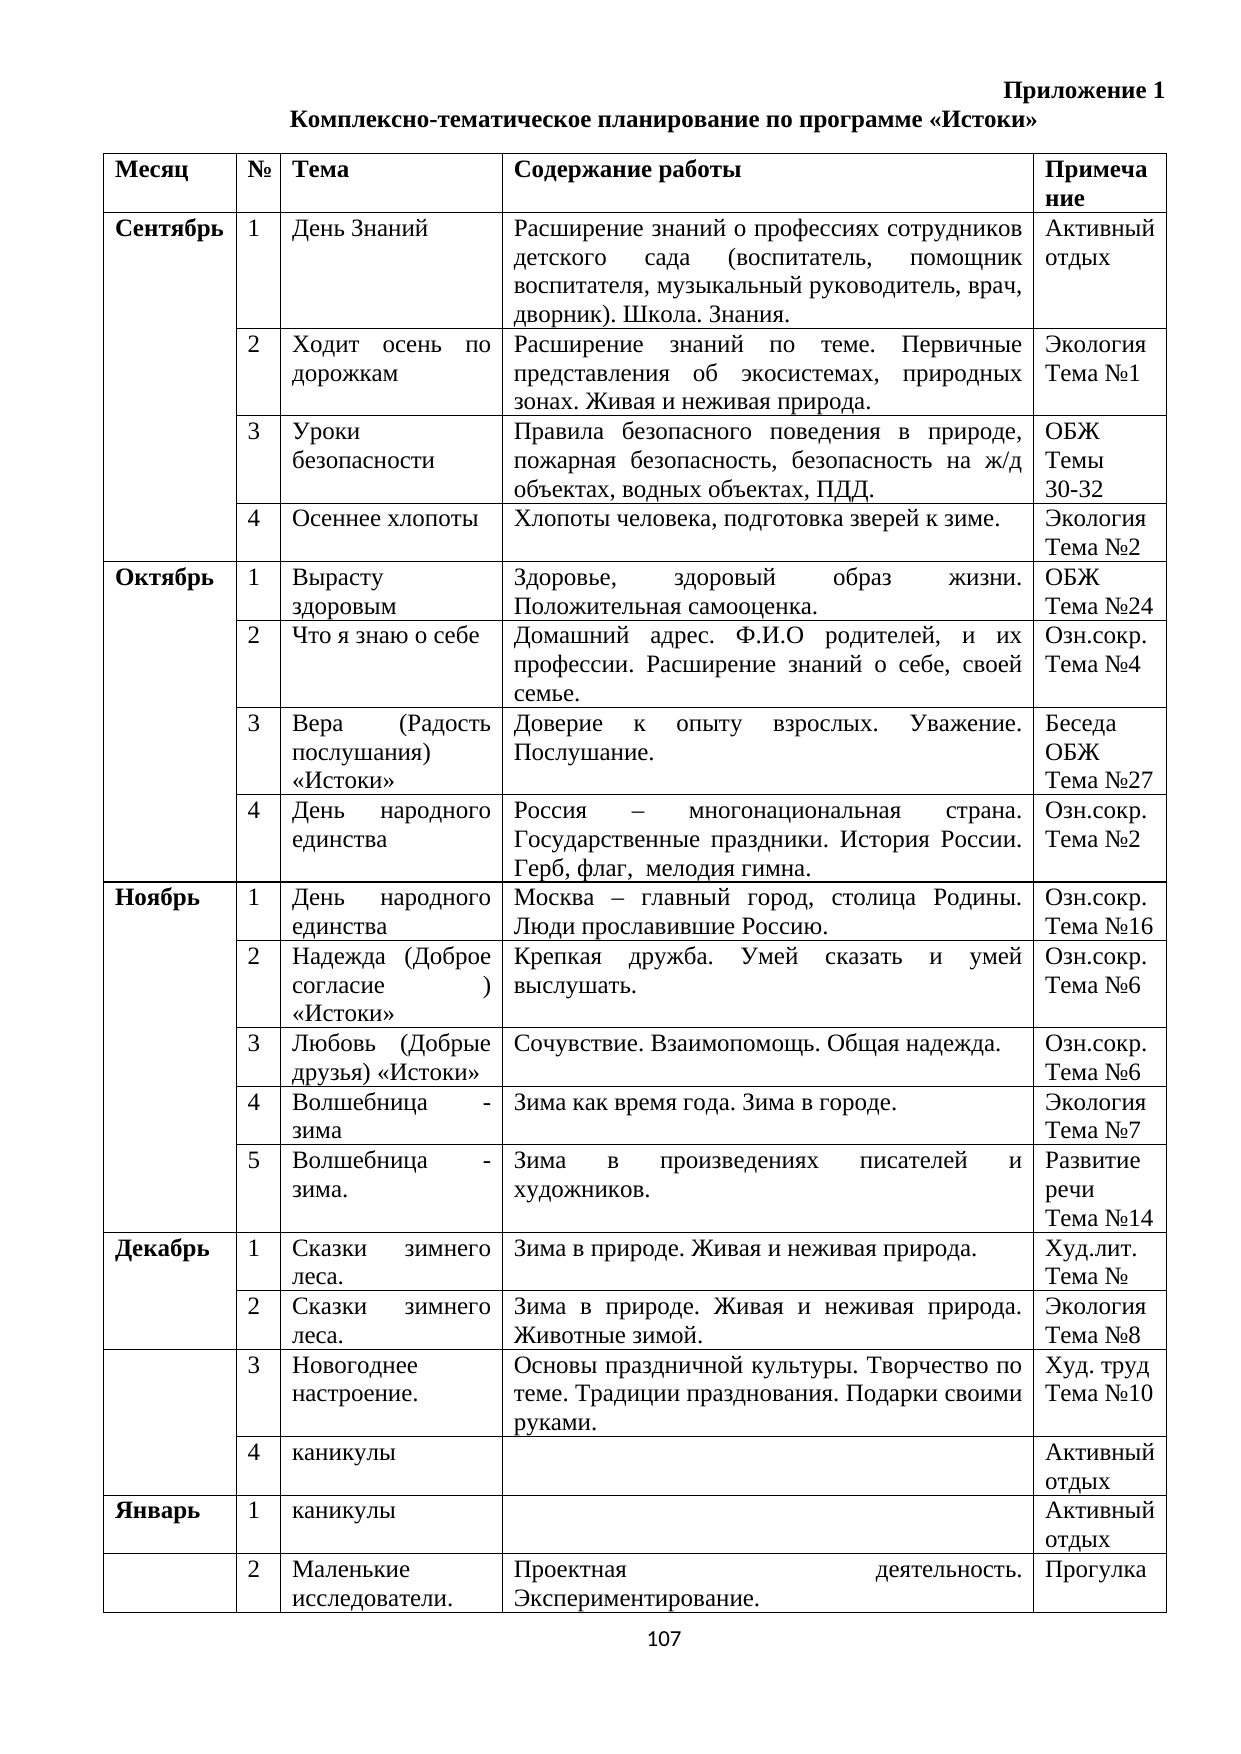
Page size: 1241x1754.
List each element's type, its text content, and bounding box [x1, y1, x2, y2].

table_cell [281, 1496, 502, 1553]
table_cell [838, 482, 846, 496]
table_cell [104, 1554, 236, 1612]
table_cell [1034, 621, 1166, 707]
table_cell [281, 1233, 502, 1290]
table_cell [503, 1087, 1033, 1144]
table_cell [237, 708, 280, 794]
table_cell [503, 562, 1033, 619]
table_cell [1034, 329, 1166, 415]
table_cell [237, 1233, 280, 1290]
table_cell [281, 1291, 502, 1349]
text Приложение 1 [162, 75, 1165, 104]
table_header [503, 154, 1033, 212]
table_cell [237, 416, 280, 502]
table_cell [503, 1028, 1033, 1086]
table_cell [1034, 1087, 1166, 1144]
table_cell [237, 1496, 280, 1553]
text Комплексно-тематическое планирование по программе «Истоки» [162, 104, 1165, 132]
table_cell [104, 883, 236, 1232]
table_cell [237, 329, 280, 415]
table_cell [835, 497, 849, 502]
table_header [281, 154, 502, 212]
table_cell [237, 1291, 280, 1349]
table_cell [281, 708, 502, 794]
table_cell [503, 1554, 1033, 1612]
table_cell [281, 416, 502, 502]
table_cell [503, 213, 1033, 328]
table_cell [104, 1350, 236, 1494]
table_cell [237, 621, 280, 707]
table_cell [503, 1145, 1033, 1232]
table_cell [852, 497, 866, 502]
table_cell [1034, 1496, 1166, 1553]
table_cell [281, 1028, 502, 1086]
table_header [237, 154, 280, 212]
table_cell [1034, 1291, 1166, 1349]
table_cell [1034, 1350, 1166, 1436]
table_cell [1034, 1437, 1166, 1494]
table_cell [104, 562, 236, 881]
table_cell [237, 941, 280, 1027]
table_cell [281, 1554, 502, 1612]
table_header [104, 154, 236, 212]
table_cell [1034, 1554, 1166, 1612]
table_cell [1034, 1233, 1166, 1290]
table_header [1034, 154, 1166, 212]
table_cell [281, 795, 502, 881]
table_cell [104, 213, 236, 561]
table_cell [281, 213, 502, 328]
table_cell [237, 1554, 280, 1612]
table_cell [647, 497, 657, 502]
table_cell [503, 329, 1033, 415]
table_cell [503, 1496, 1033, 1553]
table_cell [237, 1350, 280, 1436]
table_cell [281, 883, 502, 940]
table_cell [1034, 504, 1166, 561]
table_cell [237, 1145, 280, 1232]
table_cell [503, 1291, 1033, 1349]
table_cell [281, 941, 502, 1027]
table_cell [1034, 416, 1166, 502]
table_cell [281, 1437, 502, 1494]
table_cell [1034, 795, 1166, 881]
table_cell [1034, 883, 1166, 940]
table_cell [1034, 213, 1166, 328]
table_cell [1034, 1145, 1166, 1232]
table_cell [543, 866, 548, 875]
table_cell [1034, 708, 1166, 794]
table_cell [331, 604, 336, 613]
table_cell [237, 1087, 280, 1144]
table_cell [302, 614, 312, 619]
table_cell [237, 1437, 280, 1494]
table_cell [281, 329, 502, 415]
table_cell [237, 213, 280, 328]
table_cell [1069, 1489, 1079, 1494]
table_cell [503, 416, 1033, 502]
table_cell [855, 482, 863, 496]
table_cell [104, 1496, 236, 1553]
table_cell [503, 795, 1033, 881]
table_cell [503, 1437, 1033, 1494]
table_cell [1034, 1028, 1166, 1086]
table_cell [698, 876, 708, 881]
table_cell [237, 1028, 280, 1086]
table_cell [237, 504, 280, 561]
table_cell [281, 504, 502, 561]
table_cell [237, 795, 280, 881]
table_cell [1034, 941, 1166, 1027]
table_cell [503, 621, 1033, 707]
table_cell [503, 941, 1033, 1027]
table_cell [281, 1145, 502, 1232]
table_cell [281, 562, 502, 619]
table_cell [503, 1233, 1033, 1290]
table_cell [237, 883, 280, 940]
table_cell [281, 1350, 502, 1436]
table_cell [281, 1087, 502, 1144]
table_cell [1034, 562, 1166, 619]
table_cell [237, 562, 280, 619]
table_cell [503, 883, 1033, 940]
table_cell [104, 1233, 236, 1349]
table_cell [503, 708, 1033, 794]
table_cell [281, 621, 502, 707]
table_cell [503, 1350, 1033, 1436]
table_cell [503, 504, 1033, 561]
